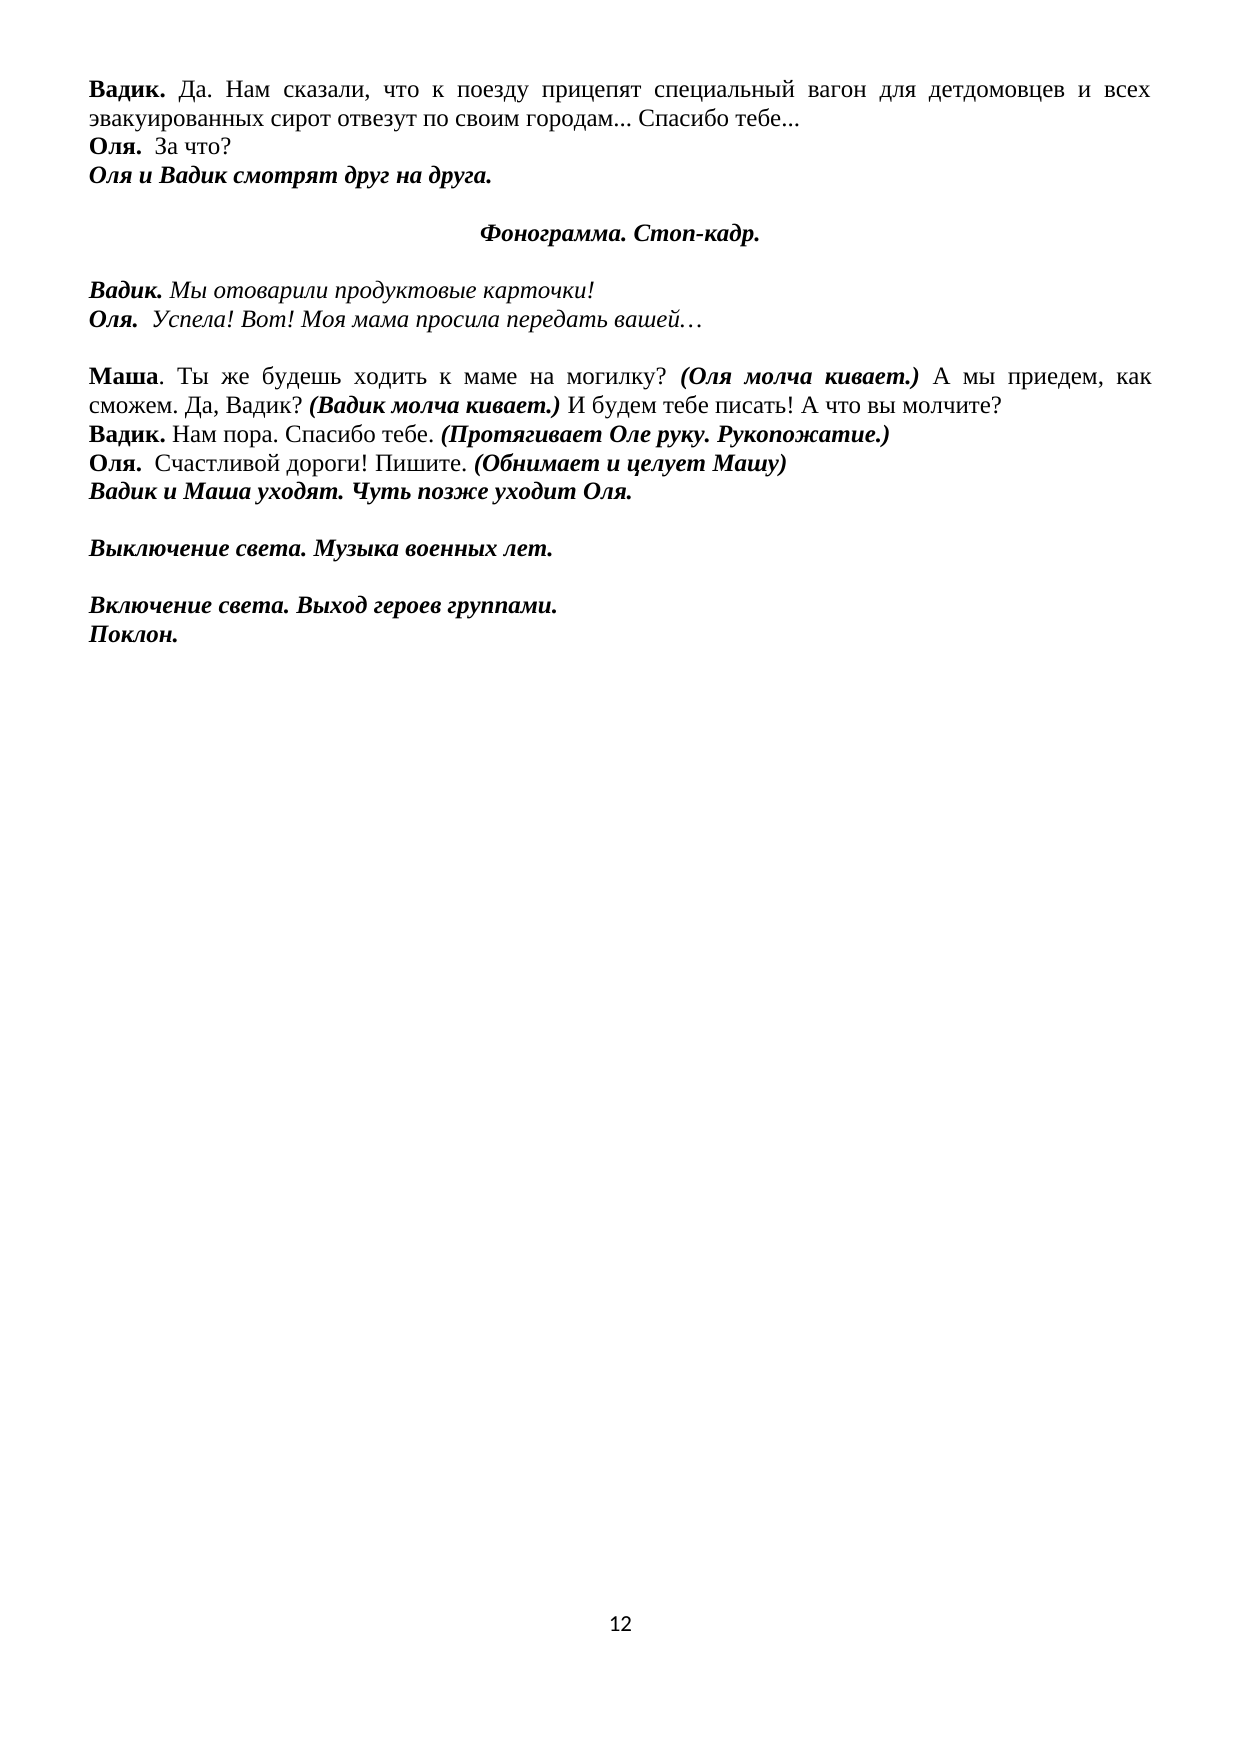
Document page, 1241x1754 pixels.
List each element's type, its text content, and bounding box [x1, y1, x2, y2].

text Вадик. Нам пора. Спасибо тебе. (Протягивает Оле руку. Рукопожатие.) [89, 419, 1152, 448]
text Включение света. Выход героев группами. [89, 591, 1152, 619]
text Вадик. Да. Нам сказали, что к поезду прицепят специальный вагон для детдомовцев и всех эвакуированных сирот отвезут по своим городам... Спасибо тебе... [89, 74, 1152, 131]
text Маша. Ты же будешь ходить к маме на могилку? (Оля молча кивает.) А мы приедем, как сможем. Да, Вадик? (Вадик молча кивает.) И будем тебе писать! А что вы молчите? [89, 361, 1152, 419]
text Вадик и Маша уходят. Чуть позже уходит Оля. [89, 476, 1152, 505]
text Поклон. [89, 619, 1152, 648]
text Выключение света. Музыка военных лет. [89, 533, 1152, 562]
text Оля. Счастливой дороги! Пишите. (Обнимает и целует Машу) [89, 448, 1152, 476]
text Фонограмма. Стоп-кадр. [89, 218, 1152, 246]
text Оля. Успела! Вот! Моя мама просила передать вашей… [89, 304, 1152, 333]
text Вадик. Мы отоварили продуктовые карточки! [89, 275, 1152, 304]
text Оля. За что? [89, 131, 1152, 160]
text Оля и Вадик смотрят друг на друга. [89, 160, 1152, 189]
